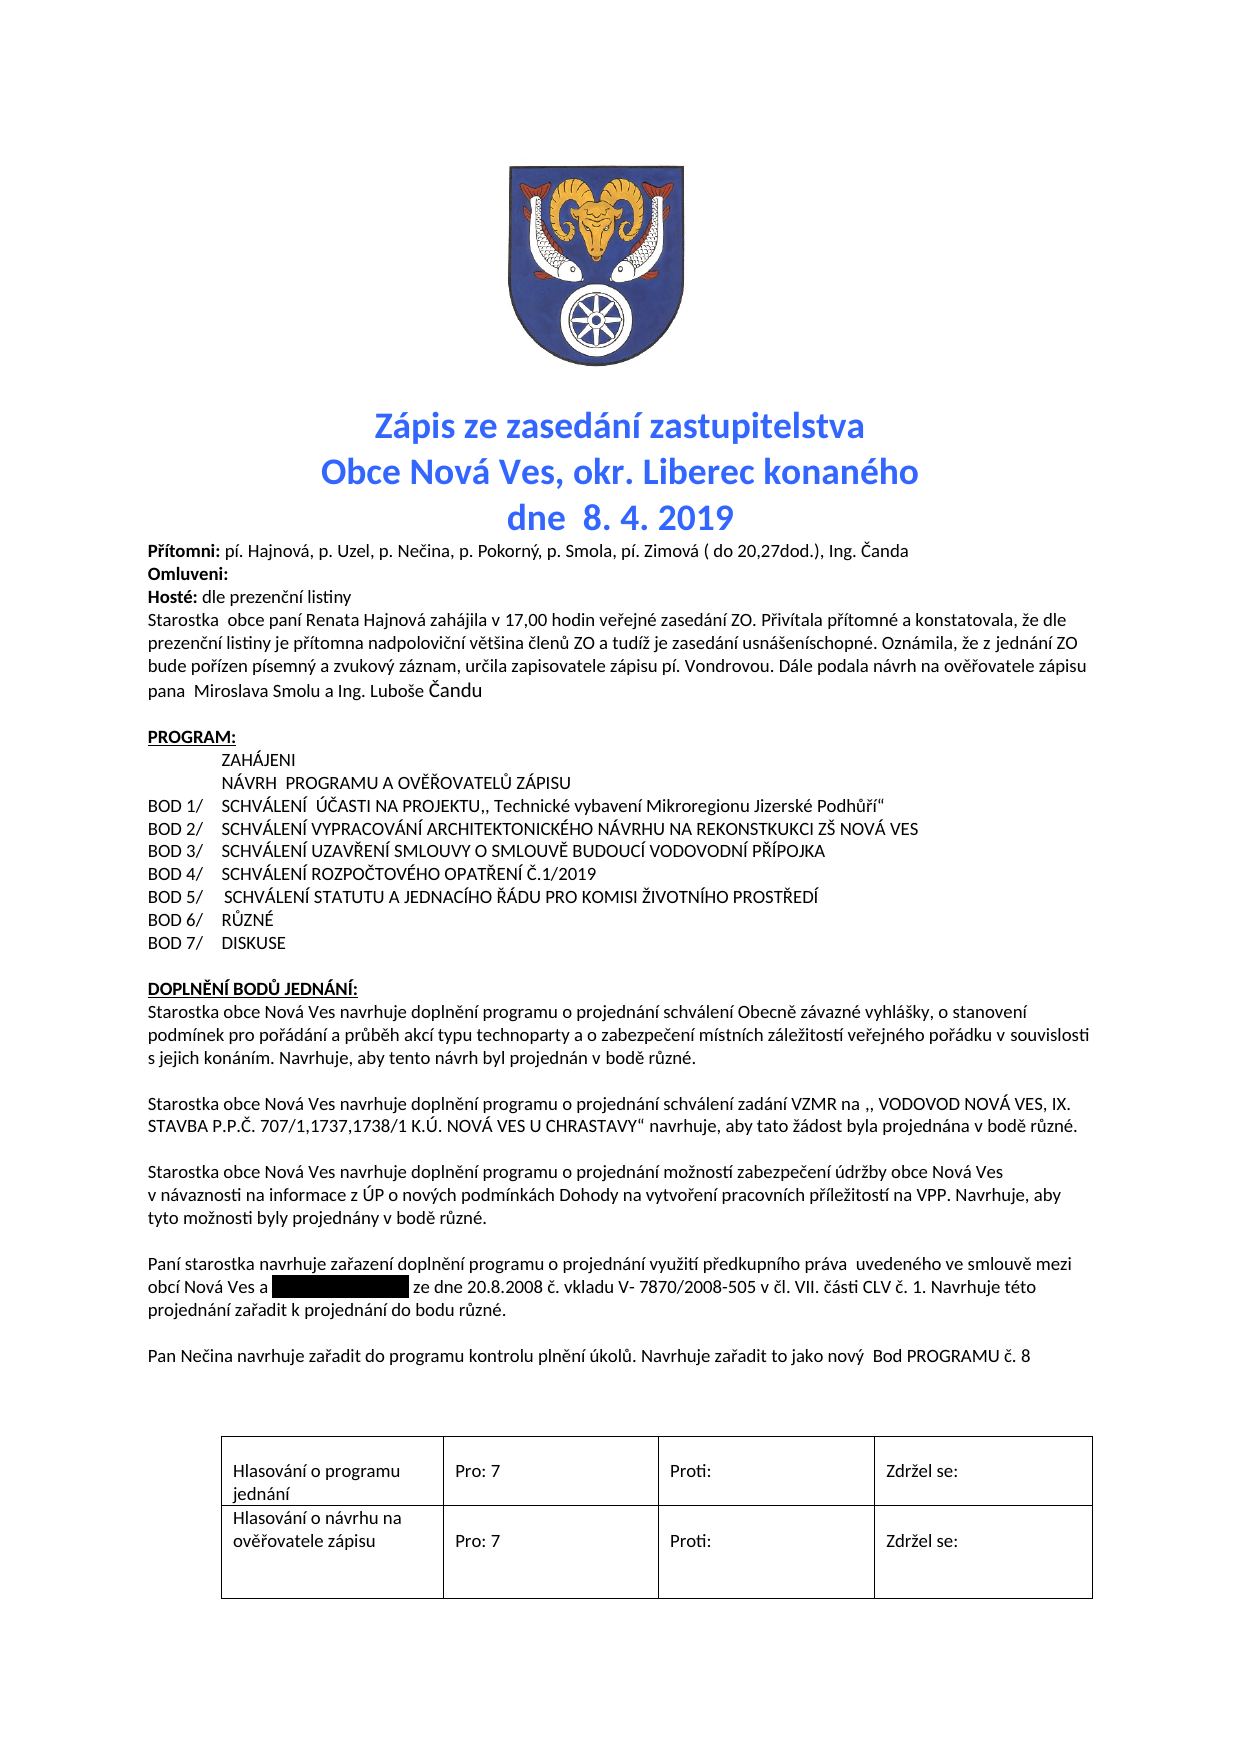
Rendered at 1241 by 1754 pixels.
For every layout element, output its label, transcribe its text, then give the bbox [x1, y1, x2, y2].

text Starostka obce paní Renata Hajnová zahájila v 17,00 hodin veřejné zasedání ZO. Přivítala přítomné a konstatovala, že dle prezenční listiny je přítomna nadpoloviční většina členů ZO a tudíž je zasedání usnášeníschopné. Oznámila, že z jednání ZO bude pořízen písemný a zvukový záznam, určila zapisovatele zápisu pí. Vondrovou. Dále podala návrh na ověřovatele zápisu pana Miroslava Smolu a Ing. Luboše Čandu [148, 608, 1093, 702]
text BOD 5/ SCHVÁLENÍ STATUTU A JEDNACÍHO ŘÁDU PRO KOMISI ŽIVOTNÍHO PROSTŘEDÍ [148, 886, 1093, 908]
text Paní starostka navrhuje zařazení doplnění programu o projednání využití předkupního práva uvedeného ve smlouvě mezi obcí Nová Ves a manželi Kupskými ze dne 20.8.2008 č. vkladu V- 7870/2008-505 v čl. VII. části CLV č. 1. Navrhuje této projednání zařadit k projednání do bodu různé. [148, 1252, 1093, 1321]
text dne 8. 4. 2019 [148, 493, 1093, 539]
text Přítomni: pí. Hajnová, p. Uzel, p. Nečina, p. Pokorný, p. Smola, pí. Zimová ( do 20,27dod.), Ing. Čanda [148, 539, 1093, 562]
text NÁVRH PROGRAMU A OVĚŘOVATELŮ ZÁPISU [148, 771, 1093, 794]
text Omluveni: [148, 562, 1093, 585]
text PROGRAM: [148, 725, 1093, 748]
picture [496, 147, 697, 382]
table_cell Pro: 7 [444, 1506, 658, 1598]
text Starostka obce Nová Ves navrhuje doplnění programu o projednání možností zabezpečení údržby obce Nová Ves v návaznosti na informace z ÚP o nových podmínkách Dohody na vytvoření pracovních příležitostí na VPP. Navrhuje, aby tyto možnosti byly projednány v bodě různé. [148, 1161, 1093, 1229]
table_header Zdržel se: [875, 1437, 1092, 1505]
text Zápis ze zasedání zastupitelstva [148, 402, 1093, 448]
table_header Hlasování o programu jednání [222, 1437, 443, 1505]
table_cell Zdržel se: [875, 1506, 1092, 1598]
text BOD 2/ SCHVÁLENÍ VYPRACOVÁNÍ ARCHITEKTONICKÉHO NÁVRHU NA REKONSTKUKCI ZŠ NOVÁ VES [148, 817, 1093, 840]
text BOD 6/ RŮZNÉ [148, 908, 1093, 931]
text BOD 3/ SCHVÁLENÍ UZAVŘENÍ SMLOUVY O SMLOUVĚ BUDOUCÍ VODOVODNÍ PŘÍPOJKA [148, 840, 1093, 863]
table_header Proti: [659, 1437, 874, 1505]
text Starostka obce Nová Ves navrhuje doplnění programu o projednání schválení Obecně závazné vyhlášky, o stanovení podmínek pro pořádání a průběh akcí typu technoparty a o zabezpečení místních záležitostí veřejného pořádku v souvislosti s jejich konáním. Navrhuje, aby tento návrh byl projednán v bodě různé. [148, 1000, 1093, 1069]
text BOD 4/ SCHVÁLENÍ ROZPOČTOVÉHO OPATŘENÍ Č.1/2019 [148, 863, 1093, 886]
table_cell Hlasování o návrhu na ověřovatele zápisu [222, 1506, 443, 1598]
table_cell Proti: [659, 1506, 874, 1598]
text BOD 1/ SCHVÁLENÍ ÚČASTI NA PROJEKTU,, Technické vybavení Mikroregionu Jizerské Podhůří“ [148, 794, 1093, 817]
text Pan Nečina navrhuje zařadit do programu kontrolu plnění úkolů. Navrhuje zařadit to jako nový Bod PROGRAMU č. 8 [148, 1344, 1093, 1367]
text ZAHÁJENI [148, 748, 1093, 771]
text BOD 7/ DISKUSE [148, 931, 1093, 954]
text Starostka obce Nová Ves navrhuje doplnění programu o projednání schválení zadání VZMR na ,, VODOVOD NOVÁ VES, IX. STAVBA P.P.Č. 707/1,1737,1738/1 K.Ú. NOVÁ VES U CHRASTAVY“ navrhuje, aby tato žádost byla projednána v bodě různé. [148, 1092, 1093, 1138]
table_header Pro: 7 [444, 1437, 658, 1505]
text DOPLNĚNÍ BODŮ JEDNÁNÍ: [148, 977, 1093, 1000]
text Hosté: dle prezenční listiny [148, 585, 1093, 608]
text Obce Nová Ves, okr. Liberec konaného [148, 448, 1093, 493]
